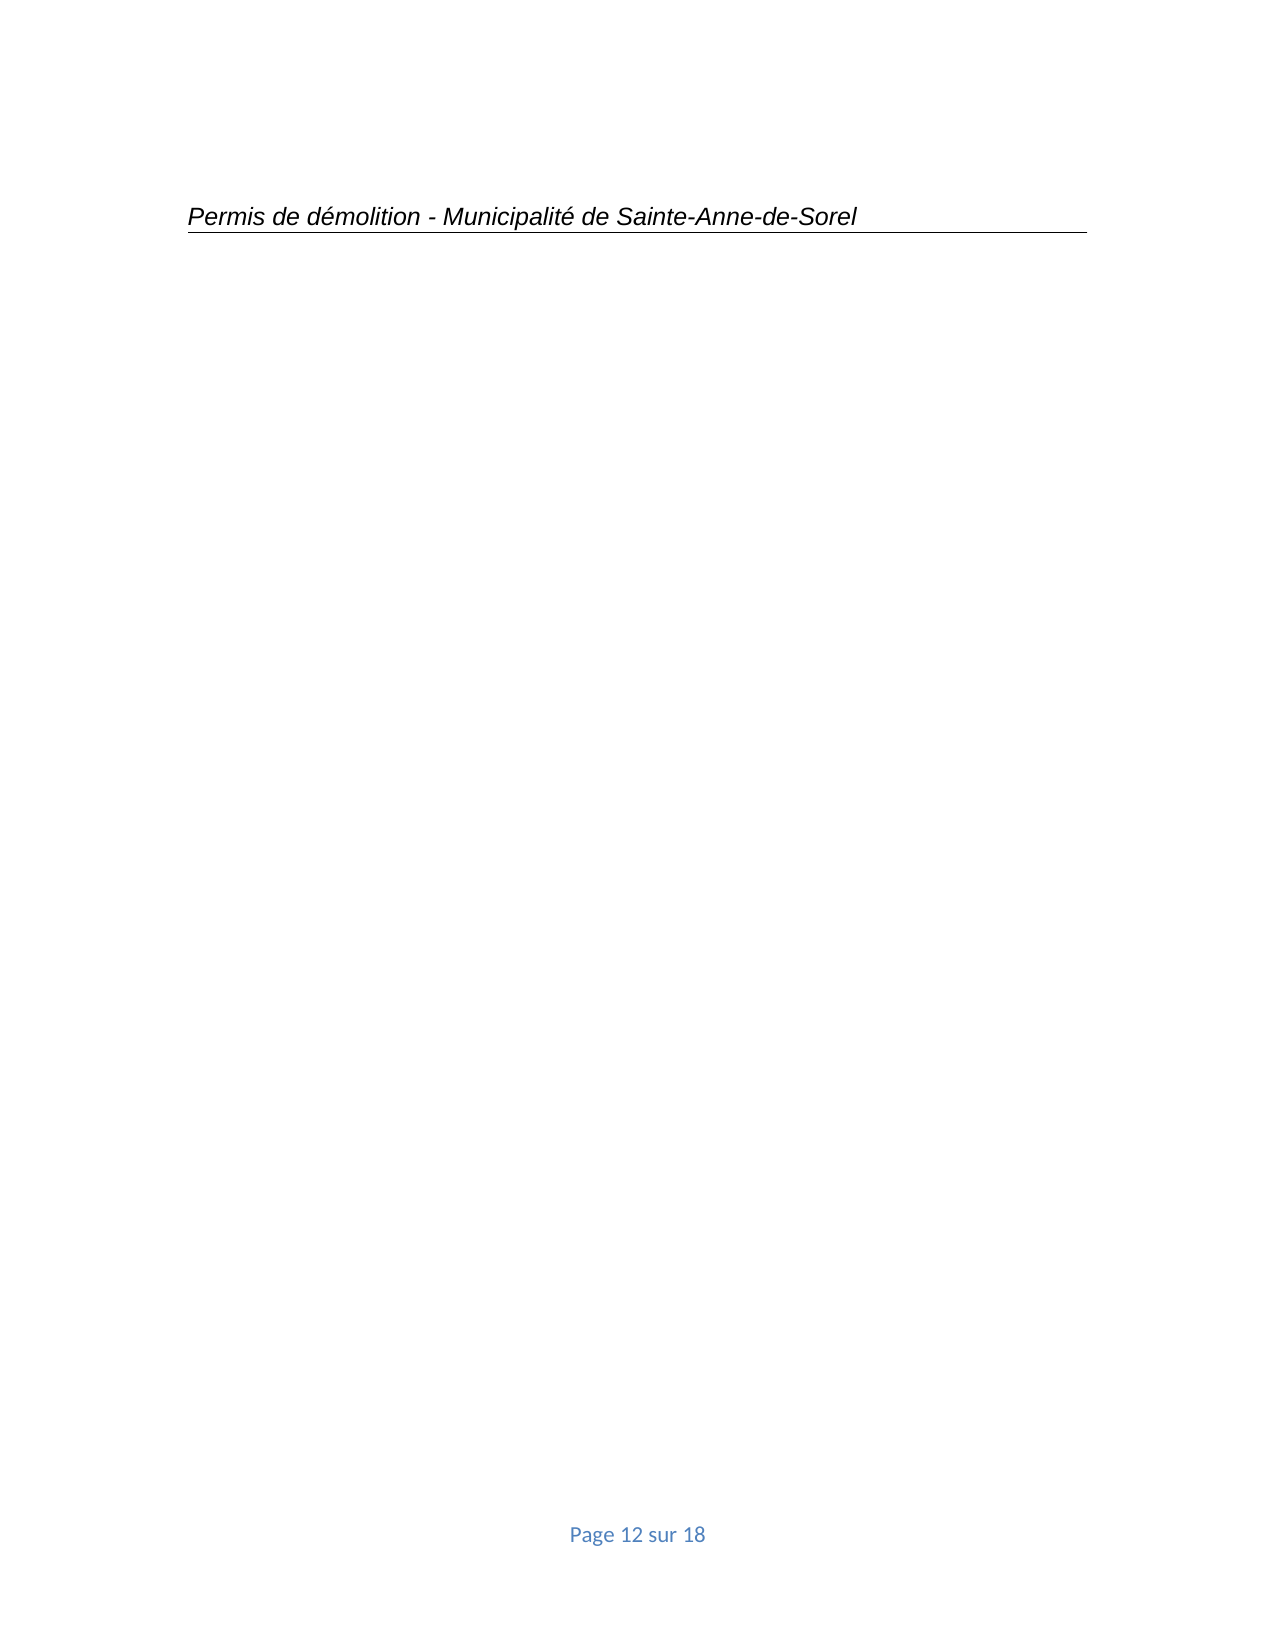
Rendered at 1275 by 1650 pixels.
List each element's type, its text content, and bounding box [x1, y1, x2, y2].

text Permis de démolition - Municipalité de Sainte-Anne-de-Sorel [187, 202, 1087, 233]
